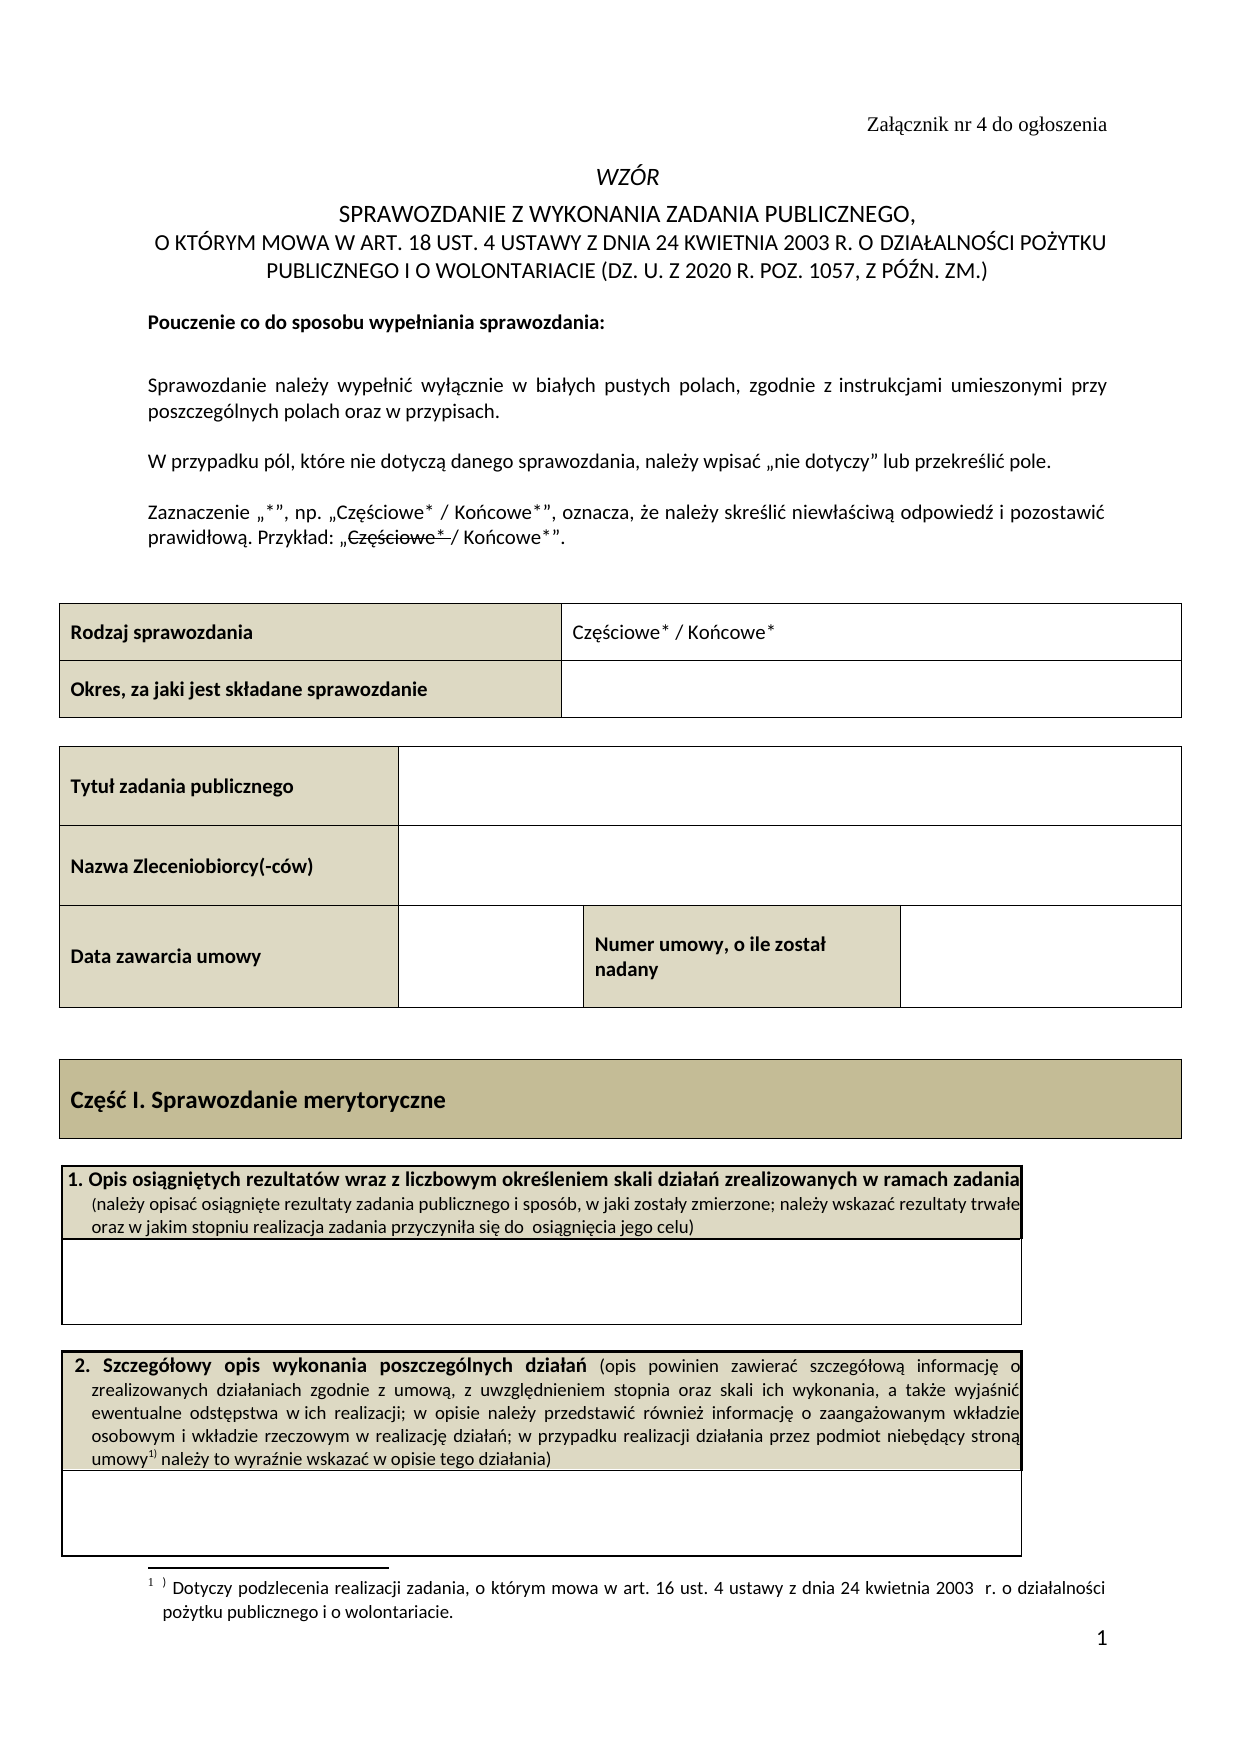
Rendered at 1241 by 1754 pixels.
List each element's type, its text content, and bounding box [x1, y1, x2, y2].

table_cell [562, 661, 1181, 717]
text Sprawozdanie należy wypełnić wyłącznie w białych pustych polach, zgodnie z instrukcjami umieszonymi przy poszczególnych polach oraz w przypisach. [148, 373, 1107, 423]
table_cell [399, 826, 1181, 905]
text O KTÓRYM MOWA W ART. 18 UST. 4 USTAWY Z DNIA 24 KWIETNIA 2003 R. O DZIAŁALNOŚCI POŻYTKU PUBLICZNEGO I O WOLONTARIACIE (DZ. U. Z 2020 R. POZ. 1057, Z PÓŹN. ZM.) [148, 228, 1107, 284]
table_header 1. Opis osiągniętych rezultatów wraz z liczbowym określeniem skali działań zrealizowanych w ramach zadania (należy opisać osiągnięte rezultaty zadania publicznego i sposób, w jaki zostały zmierzone; należy wskazać rezultaty trwałe oraz w jakim stopniu realizacja zadania przyczyniła się do osiągnięcia jego celu) [63, 1167, 1020, 1238]
title WZÓR [148, 161, 1107, 192]
table_header Częściowe* / Końcowe* [562, 604, 1181, 660]
table_cell [399, 906, 583, 1007]
table_cell Numer umowy, o ile został nadany [584, 906, 900, 1007]
table_cell [901, 906, 1181, 1007]
text Załącznik nr 4 do ogłoszenia [148, 112, 1107, 136]
table_header Część I. Sprawozdanie merytoryczne [60, 1060, 1181, 1138]
table_cell Okres, za jaki jest składane sprawozdanie [60, 661, 561, 717]
table_cell [63, 1239, 1021, 1323]
text W przypadku pól, które nie dotyczą danego sprawozdania, należy wpisać „nie dotyczy” lub przekreślić pole. [148, 448, 1107, 474]
text SPRAWOZDANIE Z WYKONANIA ZADANIA PUBLICZNEGO, [148, 198, 1107, 228]
table_header [399, 747, 1181, 825]
table_header Tytuł zadania publicznego [60, 747, 398, 825]
table_header Rodzaj sprawozdania [60, 604, 561, 660]
text Pouczenie co do sposobu wypełniania sprawozdania: [148, 309, 1240, 335]
table_cell [63, 1471, 1021, 1555]
text Zaznaczenie „*”, np. „Częściowe* / Końcowe*”, oznacza, że należy skreślić niewłaściwą odpowiedź i pozostawić prawidłową. Przykład: „Częściowe* / Końcowe*”. [148, 499, 1107, 550]
table_header 2. Szczegółowy opis wykonania poszczególnych działań (opis powinien zawierać szczegółową informację o zrealizowanych działaniach zgodnie z umową, z uwzględnieniem stopnia oraz skali ich wykonania, a także wyjaśnić ewentualne odstępstwa w ich realizacji; w opisie należy przedstawić również informację o zaangażowanym wkładzie osobowym i wkładzie rzeczowym w realizację działań; w przypadku realizacji działania przez podmiot niebędący stroną umowy) należy to wyraźnie wskazać w opisie tego działania) [63, 1353, 1020, 1469]
table_cell Data zawarcia umowy [60, 906, 398, 1007]
table_cell Nazwa Zleceniobiorcy(-ców) [60, 826, 398, 905]
